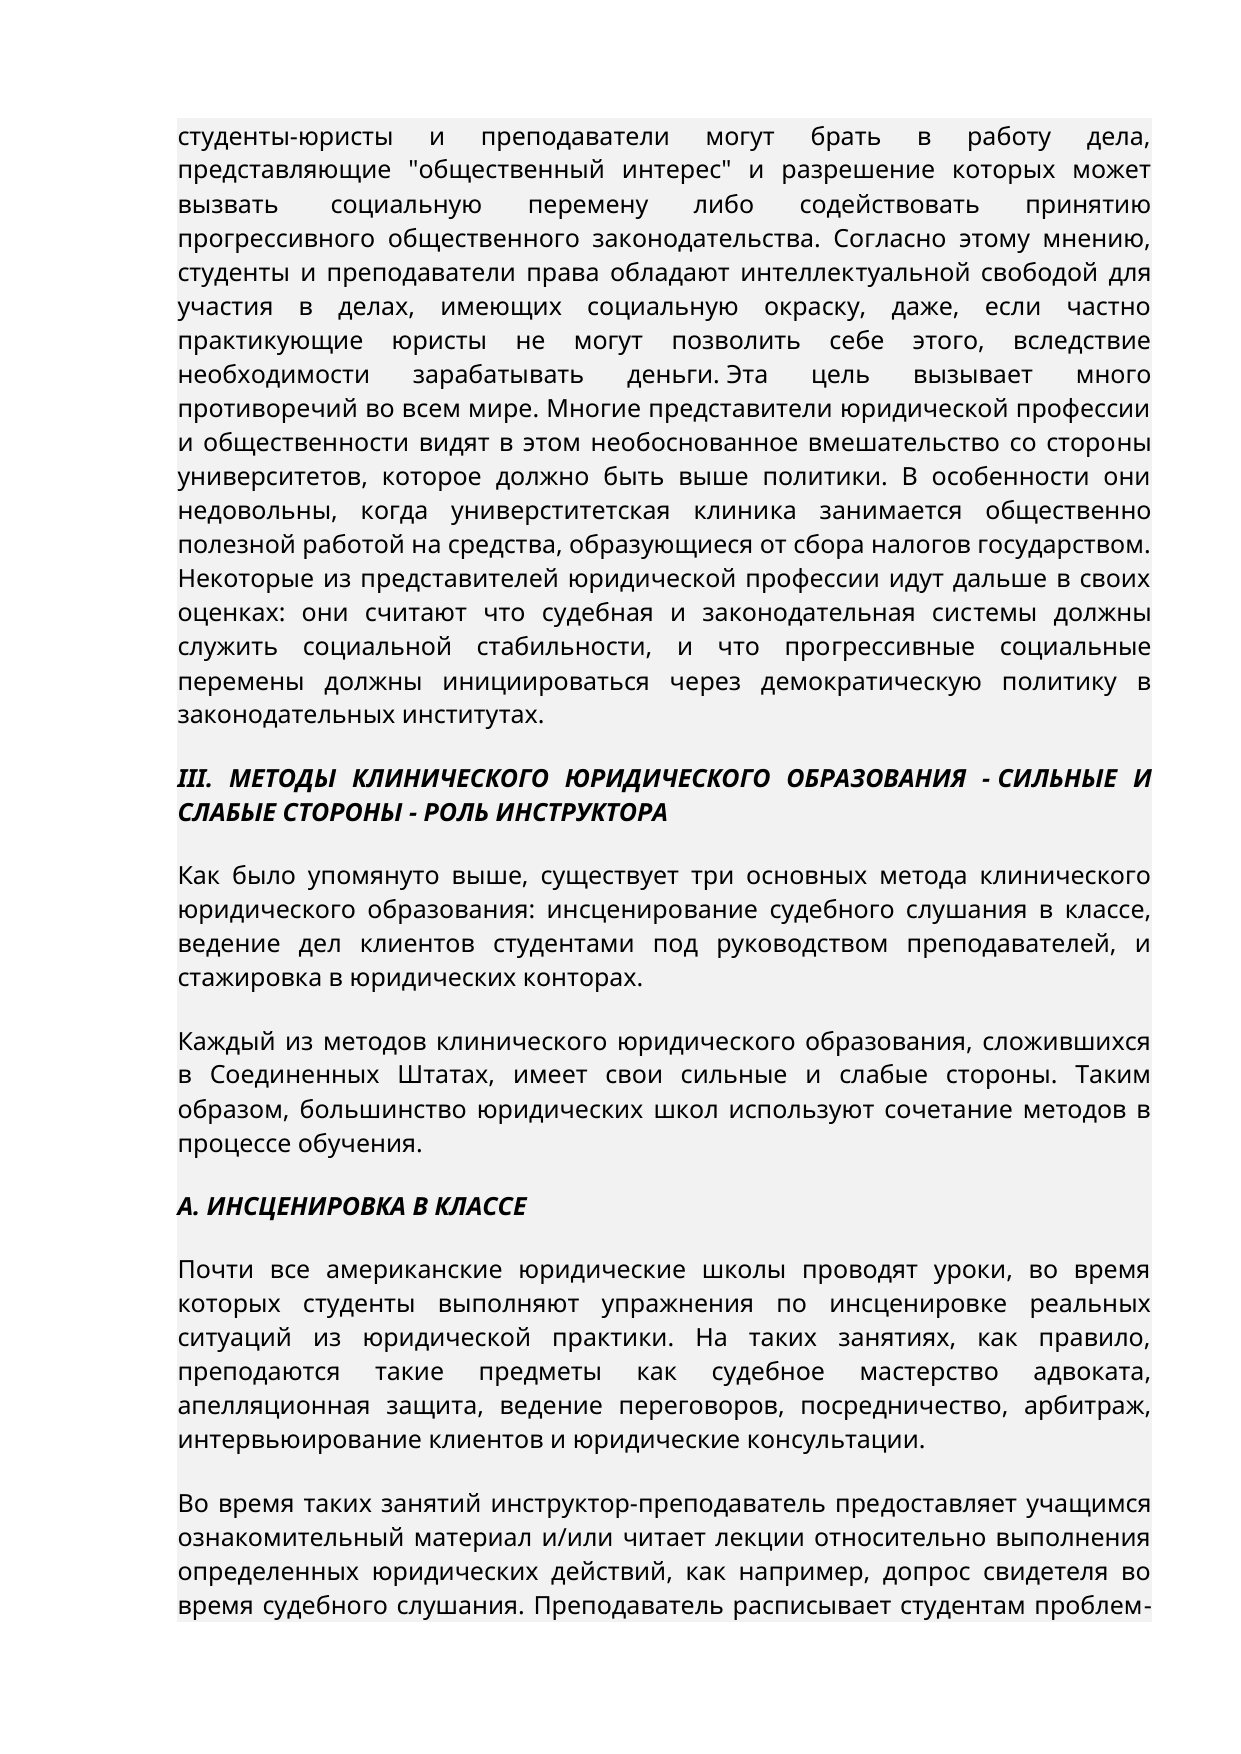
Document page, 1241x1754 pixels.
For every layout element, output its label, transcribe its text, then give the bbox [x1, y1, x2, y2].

text Почти все американские юридические школы проводят уроки, во время которых студенты выполняют упражнения по инсценировке реальных ситуаций из юридической практики. На таких занятиях, как правило, преподаются такие предметы как судебное мастерство адвоката, апелляционная защита, ведение переговоров, посредничество, арбитраж, интервьюирование клиентов и юридические консультации. [177, 1252, 1152, 1456]
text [177, 118, 1152, 731]
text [177, 1485, 1152, 1622]
text Как было упомянуто выше, существует три основных метода клинического юридического образования: инсценирование судебного слушания в классе, ведение дел клиентов студентами под руководством преподавателей, и стажировка в юридических конторах. [177, 858, 1152, 994]
text А. ИНСЦЕНИРОВКА В КЛАССЕ [177, 1188, 1152, 1223]
text III. МЕТОДЫ КЛИНИЧЕСКОГО ЮРИДИЧЕСКОГО ОБРАЗОВАНИЯ - СИЛЬНЫЕ И СЛАБЫЕ СТОРОНЫ - РОЛЬ ИНСТРУКТОРА [177, 760, 1152, 828]
text Каждый из методов клинического юридического образования, сложившихся в Соединенных Штатах, имеет свои сильные и слабые стороны. Таким образом, большинство юридических школ используют сочетание методов в процессе обучения. [177, 1023, 1152, 1159]
